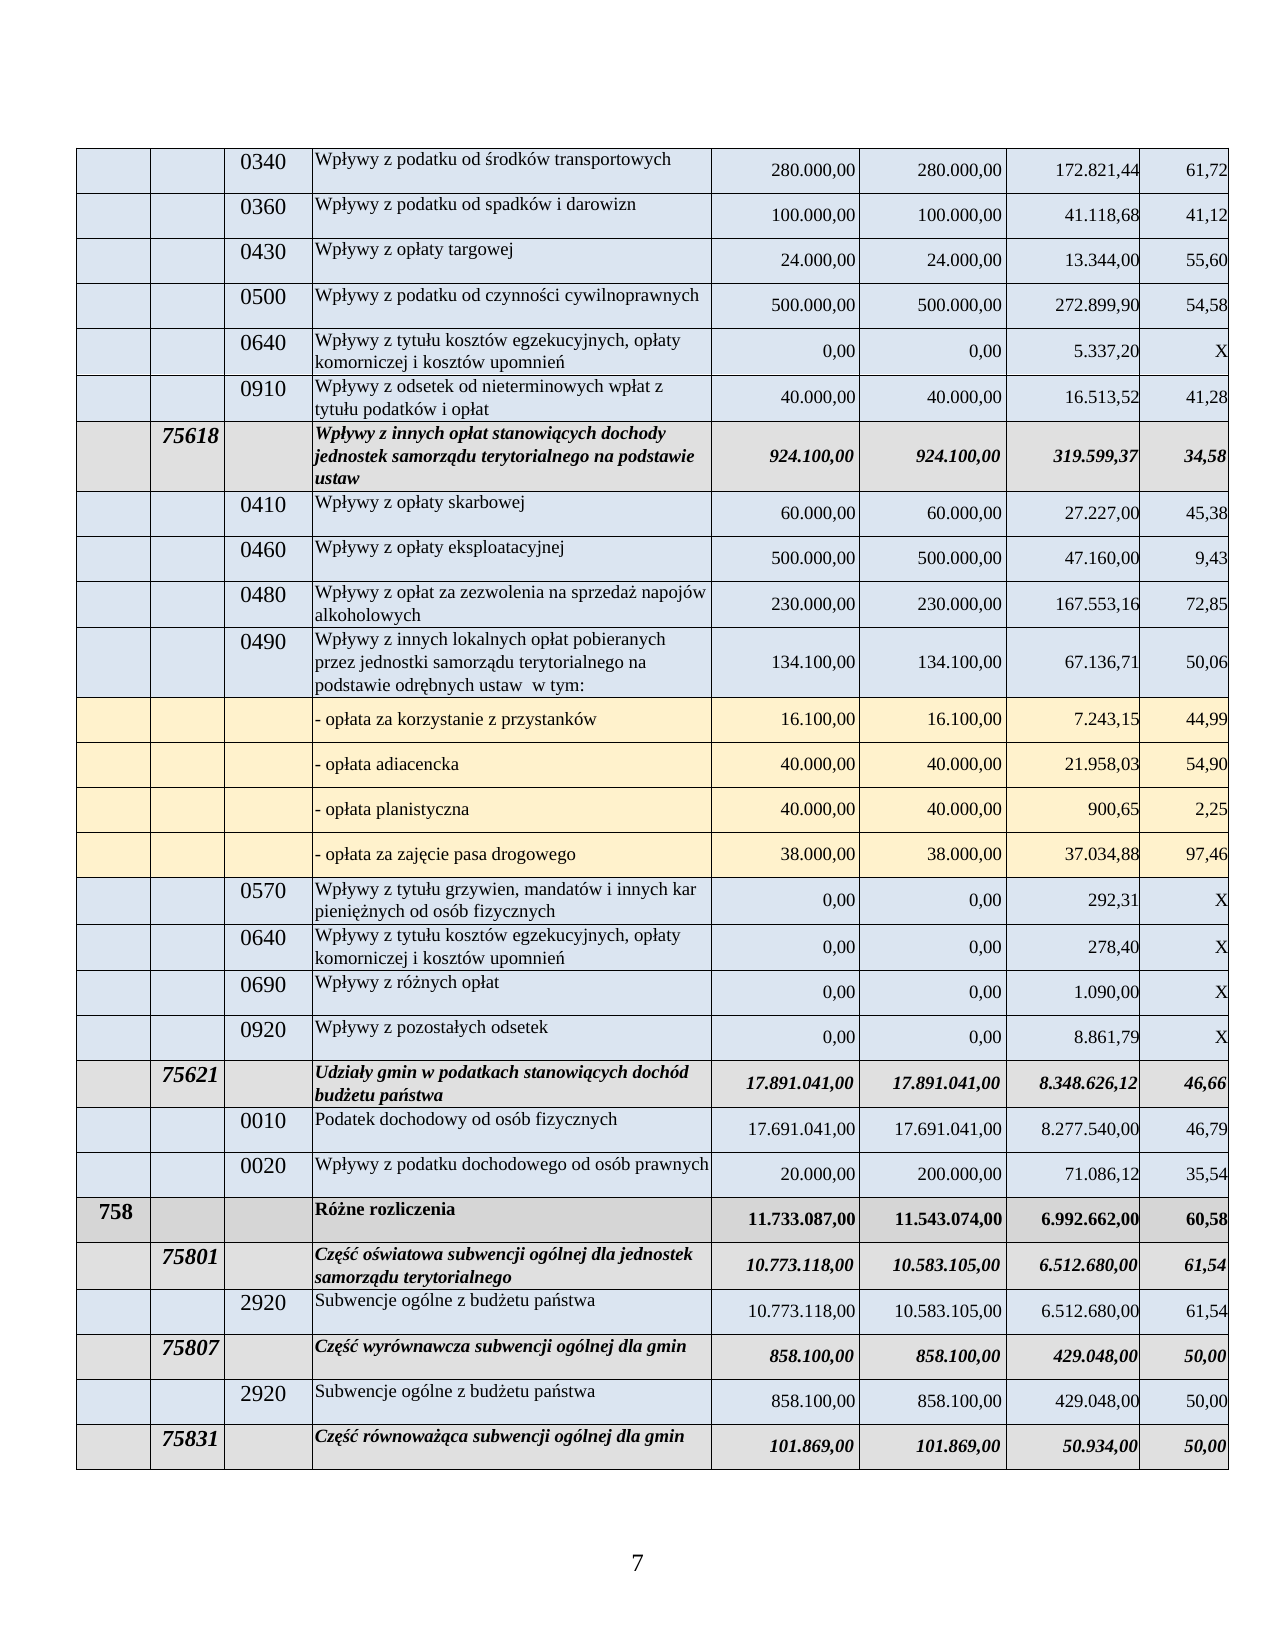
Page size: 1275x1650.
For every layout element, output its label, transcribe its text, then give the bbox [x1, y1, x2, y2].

table_cell 50,00 [1140, 1380, 1228, 1424]
table_cell [151, 149, 224, 193]
table_cell 17.691.041,00 [860, 1108, 1006, 1152]
table_cell 45,38 [1140, 492, 1228, 536]
table_cell 134.100,00 [712, 628, 859, 697]
table_cell 10.583.105,00 [860, 1243, 1006, 1289]
table_cell 40.000,00 [860, 376, 1006, 421]
table_cell 0690 [225, 971, 312, 1015]
table_cell [151, 1016, 224, 1060]
table_cell 75807 [151, 1335, 224, 1379]
table_cell 75801 [151, 1243, 224, 1289]
table_cell 41,28 [1140, 376, 1228, 421]
table_cell Wpływy z podatku od środków transportowych [313, 149, 711, 193]
table_cell 40.000,00 [860, 743, 1006, 787]
table_cell [225, 698, 312, 742]
table_cell 0,00 [712, 971, 859, 1015]
table_cell 280.000,00 [860, 149, 1006, 193]
table_cell 0640 [225, 329, 312, 374]
table_cell 924.100,00 [712, 422, 859, 491]
table_cell Wpływy z tytułu kosztów egzekucyjnych, opłaty komorniczej i kosztów upomnień [313, 925, 711, 970]
table_cell 858.100,00 [712, 1335, 859, 1379]
table_cell 292,31 [1007, 878, 1139, 924]
table_cell 0410 [225, 492, 312, 536]
table_cell 0,00 [860, 329, 1006, 374]
table_cell 44,99 [1140, 698, 1228, 742]
table_cell - opłata za korzystanie z przystanków [313, 698, 711, 742]
table_cell 38.000,00 [712, 833, 859, 877]
table_cell 0,00 [860, 925, 1006, 970]
table_cell 47.160,00 [1007, 537, 1139, 581]
table_cell Część oświatowa subwencji ogólnej dla jednostek samorządu terytorialnego [313, 1243, 711, 1289]
table_cell [77, 239, 150, 283]
table_cell X [1140, 971, 1228, 1015]
table_cell 21.958,03 [1007, 743, 1139, 787]
table_cell 61,72 [1140, 149, 1228, 193]
table_cell 97,46 [1140, 833, 1228, 877]
table_cell 34,58 [1140, 422, 1228, 491]
table_cell 0430 [225, 239, 312, 283]
table_cell [151, 582, 224, 627]
table_cell 134.100,00 [860, 628, 1006, 697]
table_cell [151, 1108, 224, 1152]
table_cell [77, 1425, 150, 1469]
table_cell Wpływy z innych lokalnych opłat pobieranych przez jednostki samorządu terytorialnego na podstawie odrębnych ustaw w tym: [313, 628, 711, 697]
table_cell [77, 971, 150, 1015]
table_cell 10.773.118,00 [712, 1290, 859, 1334]
table_cell [77, 492, 150, 536]
table_cell 75621 [151, 1061, 224, 1107]
table_cell [77, 925, 150, 970]
table_cell 0,00 [712, 878, 859, 924]
table_cell 60,58 [1140, 1198, 1228, 1242]
table_cell 5.337,20 [1007, 329, 1139, 374]
table_cell [77, 788, 150, 832]
table_cell 100.000,00 [712, 194, 859, 238]
table_cell [225, 1335, 312, 1379]
table_cell Wpływy z opłat za zezwolenia na sprzedaż napojów alkoholowych [313, 582, 711, 627]
table_cell 172.821,44 [1007, 149, 1139, 193]
table_cell [151, 925, 224, 970]
table_cell 0,00 [712, 925, 859, 970]
table_cell 54,58 [1140, 284, 1228, 328]
table_cell 50.934,00 [1007, 1425, 1139, 1469]
table_cell Wpływy z podatku od czynności cywilnoprawnych [313, 284, 711, 328]
table_cell Część wyrównawcza subwencji ogólnej dla gmin [313, 1335, 711, 1379]
table_cell [151, 971, 224, 1015]
table_cell [77, 1243, 150, 1289]
table_cell X [1140, 925, 1228, 970]
table_cell 0920 [225, 1016, 312, 1060]
table_cell 167.553,16 [1007, 582, 1139, 627]
table_cell 0010 [225, 1108, 312, 1152]
table_cell 0360 [225, 194, 312, 238]
table_cell 75618 [151, 422, 224, 491]
table_cell [225, 1243, 312, 1289]
table_cell 17.891.041,00 [860, 1061, 1006, 1107]
table_cell 0,00 [860, 1016, 1006, 1060]
table_cell [77, 743, 150, 787]
table_cell 11.543.074,00 [860, 1198, 1006, 1242]
table_cell [151, 284, 224, 328]
table_cell 200.000,00 [860, 1153, 1006, 1197]
table_cell [225, 1198, 312, 1242]
table_cell 50,00 [1140, 1335, 1228, 1379]
table_cell 37.034,88 [1007, 833, 1139, 877]
table_cell 41,12 [1140, 194, 1228, 238]
table_cell 16.100,00 [712, 698, 859, 742]
table_cell 0,00 [712, 1016, 859, 1060]
table_cell 0640 [225, 925, 312, 970]
table_cell 40.000,00 [860, 788, 1006, 832]
table_cell [151, 1380, 224, 1424]
table_cell 2,25 [1140, 788, 1228, 832]
table_cell 429.048,00 [1007, 1335, 1139, 1379]
table_cell [151, 743, 224, 787]
table_cell 100.000,00 [860, 194, 1006, 238]
table_cell [151, 239, 224, 283]
table_cell 17.691.041,00 [712, 1108, 859, 1152]
table_cell [151, 698, 224, 742]
table_cell 24.000,00 [712, 239, 859, 283]
table_cell - opłata za zajęcie pasa drogowego [313, 833, 711, 877]
table_cell Różne rozliczenia [313, 1198, 711, 1242]
table_cell 858.100,00 [712, 1380, 859, 1424]
table_cell [77, 329, 150, 374]
table_cell 60.000,00 [860, 492, 1006, 536]
table_cell [225, 1425, 312, 1469]
table_cell - opłata adiacencka [313, 743, 711, 787]
table_cell 17.891.041,00 [712, 1061, 859, 1107]
table_cell Wpływy z podatku od spadków i darowizn [313, 194, 711, 238]
table_cell 0480 [225, 582, 312, 627]
table_cell 0020 [225, 1153, 312, 1197]
table_cell 500.000,00 [860, 537, 1006, 581]
table_cell Wpływy z podatku dochodowego od osób prawnych [313, 1153, 711, 1197]
table_cell Wpływy z opłaty eksploatacyjnej [313, 537, 711, 581]
table_cell 272.899,90 [1007, 284, 1139, 328]
table_cell 27.227,00 [1007, 492, 1139, 536]
table_cell 11.733.087,00 [712, 1198, 859, 1242]
table_cell 13.344,00 [1007, 239, 1139, 283]
table_cell 900,65 [1007, 788, 1139, 832]
table_cell 8.348.626,12 [1007, 1061, 1139, 1107]
table_cell Wpływy z różnych opłat [313, 971, 711, 1015]
table_cell 40.000,00 [712, 788, 859, 832]
table_cell - opłata planistyczna [313, 788, 711, 832]
table_cell [77, 422, 150, 491]
table_cell [77, 537, 150, 581]
table_cell Udziały gmin w podatkach stanowiących dochód budżetu państwa [313, 1061, 711, 1107]
table_cell 50,00 [1140, 1425, 1228, 1469]
table_cell 6.512.680,00 [1007, 1243, 1139, 1289]
table_cell 758 [77, 1198, 150, 1242]
table_cell Wpływy z opłaty targowej [313, 239, 711, 283]
table_cell 319.599,37 [1007, 422, 1139, 491]
table_cell Część równoważąca subwencji ogólnej dla gmin [313, 1425, 711, 1469]
table_cell 924.100,00 [860, 422, 1006, 491]
table_cell 429.048,00 [1007, 1380, 1139, 1424]
table_cell 0490 [225, 628, 312, 697]
table_cell 500.000,00 [712, 284, 859, 328]
table_cell X [1140, 329, 1228, 374]
table_cell [77, 698, 150, 742]
table_cell Wpływy z tytułu grzywien, mandatów i innych kar pieniężnych od osób fizycznych [313, 878, 711, 924]
table_cell Wpływy z tytułu kosztów egzekucyjnych, opłaty komorniczej i kosztów upomnień [313, 329, 711, 374]
table_cell 20.000,00 [712, 1153, 859, 1197]
table_cell 46,66 [1140, 1061, 1228, 1107]
table_cell [77, 878, 150, 924]
table_cell 40.000,00 [712, 743, 859, 787]
table_cell 0340 [225, 149, 312, 193]
table_cell [151, 1153, 224, 1197]
table_cell [77, 284, 150, 328]
table_cell [225, 1061, 312, 1107]
table_cell 6.992.662,00 [1007, 1198, 1139, 1242]
table_cell 2920 [225, 1380, 312, 1424]
table_cell 16.100,00 [860, 698, 1006, 742]
table_cell 24.000,00 [860, 239, 1006, 283]
table_cell [77, 1380, 150, 1424]
table_cell 230.000,00 [860, 582, 1006, 627]
table_cell 8.861,79 [1007, 1016, 1139, 1060]
table_cell 0460 [225, 537, 312, 581]
table_cell 0,00 [712, 329, 859, 374]
table_cell [77, 628, 150, 697]
table_cell [151, 788, 224, 832]
table_cell 6.512.680,00 [1007, 1290, 1139, 1334]
table_cell [77, 1290, 150, 1334]
table_cell [225, 833, 312, 877]
table_cell 858.100,00 [860, 1380, 1006, 1424]
table_cell [77, 1108, 150, 1152]
table_cell 0500 [225, 284, 312, 328]
table_cell 61,54 [1140, 1290, 1228, 1334]
table_cell 0,00 [860, 878, 1006, 924]
table_cell 7.243,15 [1007, 698, 1139, 742]
table_cell 101.869,00 [860, 1425, 1006, 1469]
table_cell [151, 537, 224, 581]
table_cell [77, 194, 150, 238]
table_cell Wpływy z pozostałych odsetek [313, 1016, 711, 1060]
table_cell Wpływy z odsetek od nieterminowych wpłat z tytułu podatków i opłat [313, 376, 711, 421]
table_cell 858.100,00 [860, 1335, 1006, 1379]
table_cell 54,90 [1140, 743, 1228, 787]
table_cell [151, 878, 224, 924]
table_cell 8.277.540,00 [1007, 1108, 1139, 1152]
table_cell 75831 [151, 1425, 224, 1469]
table_cell 10.583.105,00 [860, 1290, 1006, 1334]
table_cell 10.773.118,00 [712, 1243, 859, 1289]
table_cell [77, 1016, 150, 1060]
table_cell 500.000,00 [712, 537, 859, 581]
table_cell [151, 376, 224, 421]
table_cell [151, 833, 224, 877]
table_cell 0,00 [860, 971, 1006, 1015]
table_cell [225, 788, 312, 832]
table_cell X [1140, 1016, 1228, 1060]
table_cell [77, 1061, 150, 1107]
table_cell 38.000,00 [860, 833, 1006, 877]
table_cell 230.000,00 [712, 582, 859, 627]
table_cell 0910 [225, 376, 312, 421]
table_cell [151, 329, 224, 374]
table_cell [77, 376, 150, 421]
table_cell 41.118,68 [1007, 194, 1139, 238]
table_cell [77, 149, 150, 193]
table_cell 61,54 [1140, 1243, 1228, 1289]
table_cell 40.000,00 [712, 376, 859, 421]
table_cell 101.869,00 [712, 1425, 859, 1469]
table_cell [151, 1290, 224, 1334]
table_cell 55,60 [1140, 239, 1228, 283]
table_cell 71.086,12 [1007, 1153, 1139, 1197]
table_cell 2920 [225, 1290, 312, 1334]
table_cell 35,54 [1140, 1153, 1228, 1197]
table_cell X [1140, 878, 1228, 924]
table_cell Podatek dochodowy od osób fizycznych [313, 1108, 711, 1152]
table_cell [151, 628, 224, 697]
table_cell Subwencje ogólne z budżetu państwa [313, 1290, 711, 1334]
table_cell 280.000,00 [712, 149, 859, 193]
table_cell 72,85 [1140, 582, 1228, 627]
table_cell 1.090,00 [1007, 971, 1139, 1015]
table_cell 9,43 [1140, 537, 1228, 581]
table_cell [77, 1335, 150, 1379]
table_cell 50,06 [1140, 628, 1228, 697]
table_cell 16.513,52 [1007, 376, 1139, 421]
table_cell 60.000,00 [712, 492, 859, 536]
table_cell [151, 1198, 224, 1242]
table_cell 278,40 [1007, 925, 1139, 970]
table_cell [77, 582, 150, 627]
table_cell [151, 492, 224, 536]
table_cell 0570 [225, 878, 312, 924]
table_cell Wpływy z opłaty skarbowej [313, 492, 711, 536]
table_cell [151, 194, 224, 238]
table_cell 46,79 [1140, 1108, 1228, 1152]
table_cell [225, 743, 312, 787]
table_cell [77, 833, 150, 877]
table_cell [225, 422, 312, 491]
table_cell Wpływy z innych opłat stanowiących dochody jednostek samorządu terytorialnego na podstawie ustaw [313, 422, 711, 491]
table_cell [77, 1153, 150, 1197]
table_cell 500.000,00 [860, 284, 1006, 328]
table_cell 67.136,71 [1007, 628, 1139, 697]
table_cell Subwencje ogólne z budżetu państwa [313, 1380, 711, 1424]
